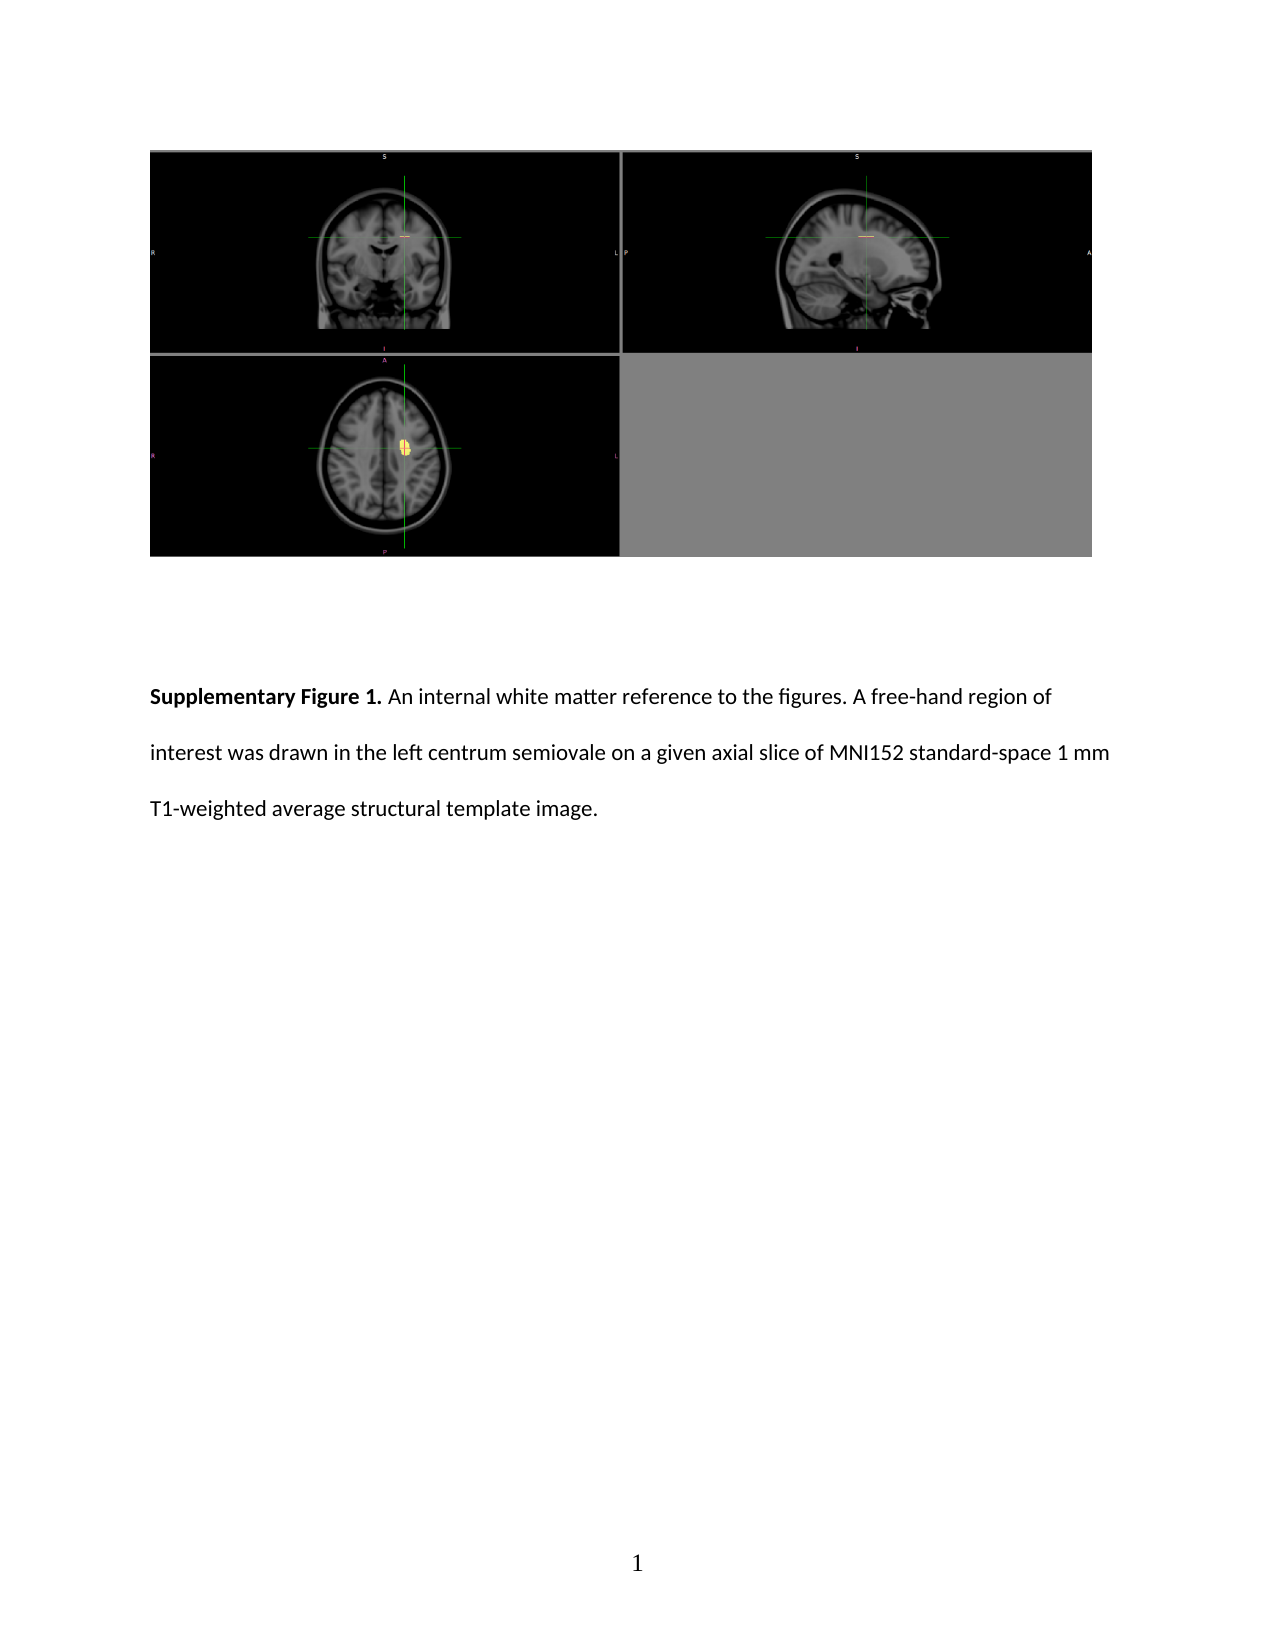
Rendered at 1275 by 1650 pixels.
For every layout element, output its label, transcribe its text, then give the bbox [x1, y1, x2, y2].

picture [150, 150, 1092, 557]
text Supplementary Figure 1. An internal white matter reference to the figures. A free-hand region of interest was drawn in the left centrum semiovale on a given axial slice of MNI152 standard-space 1 mm T1-weighted average structural template image. [150, 682, 1125, 822]
